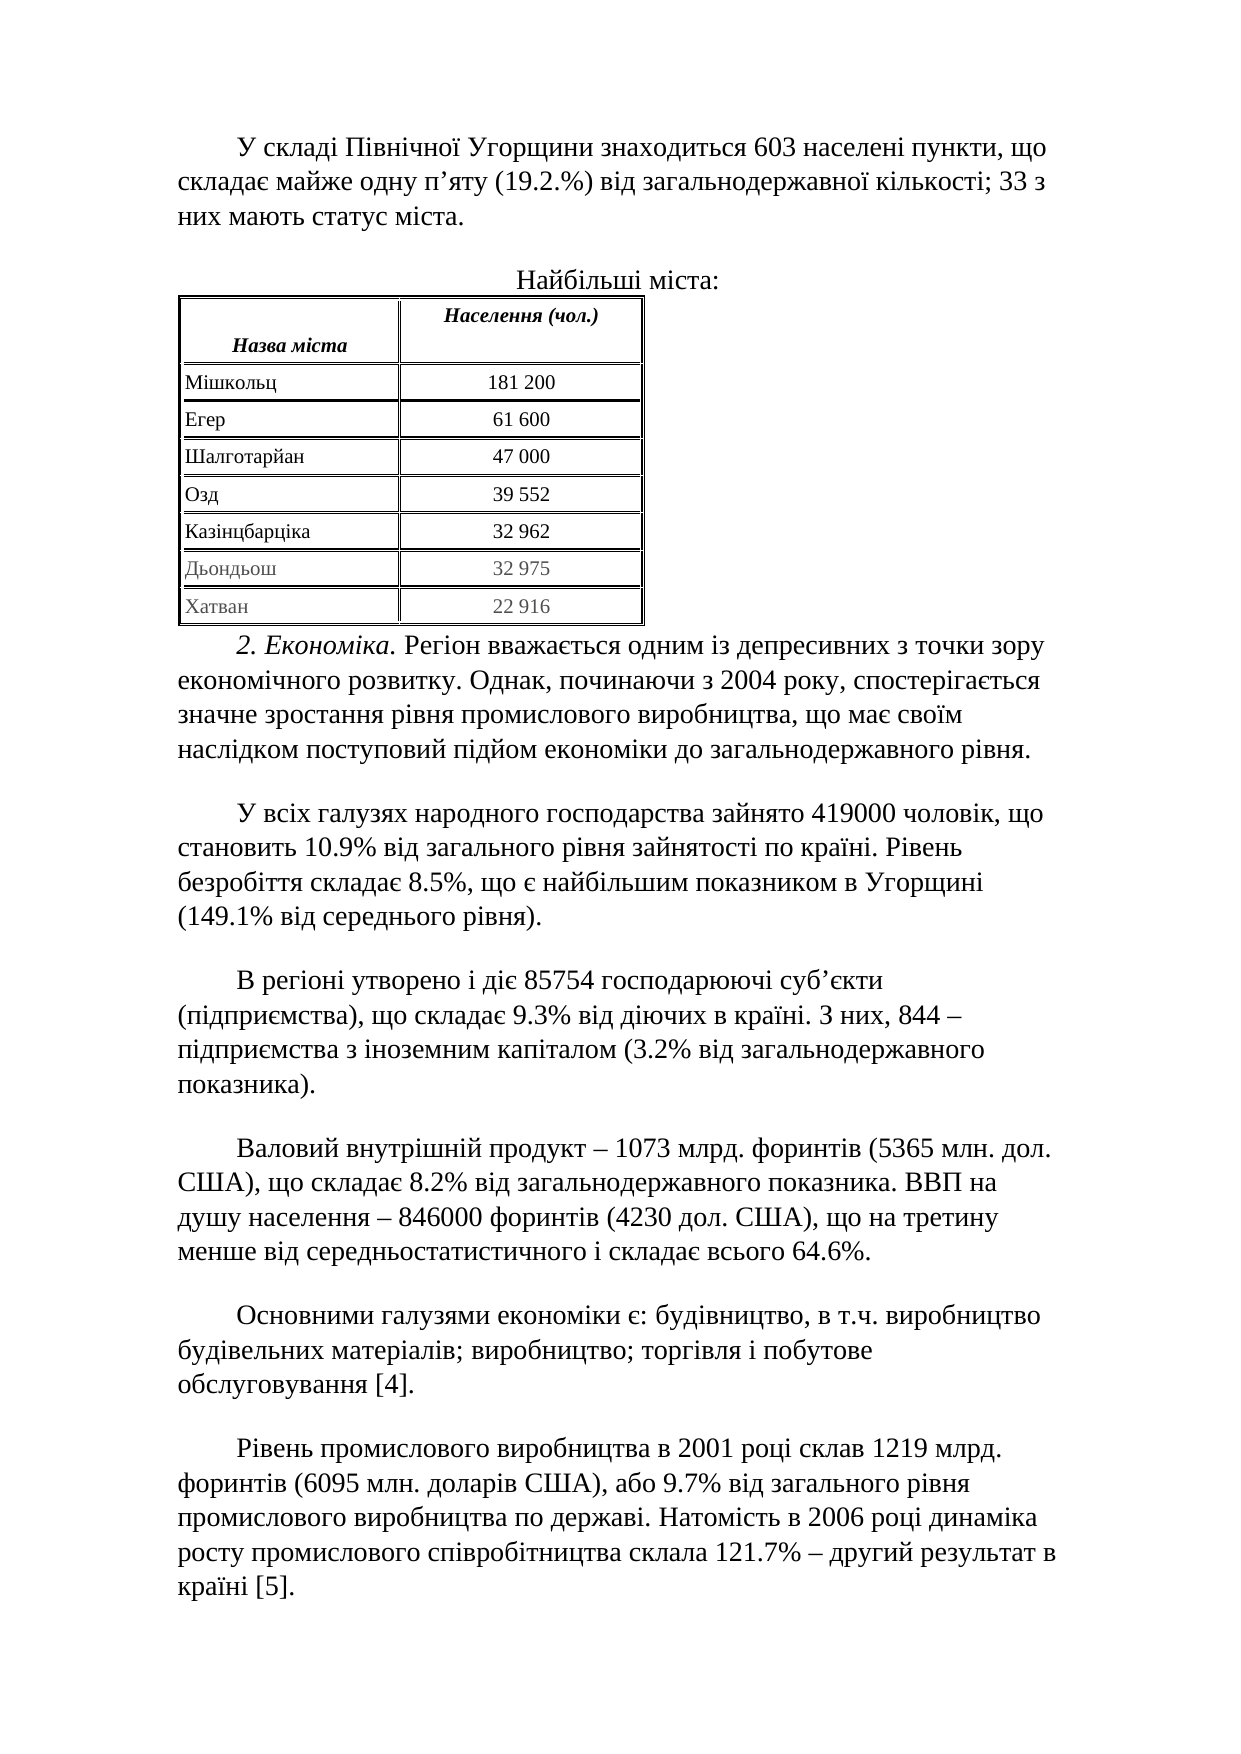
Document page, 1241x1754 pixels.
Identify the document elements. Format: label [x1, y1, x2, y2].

table_cell [177, 118, 1058, 1602]
